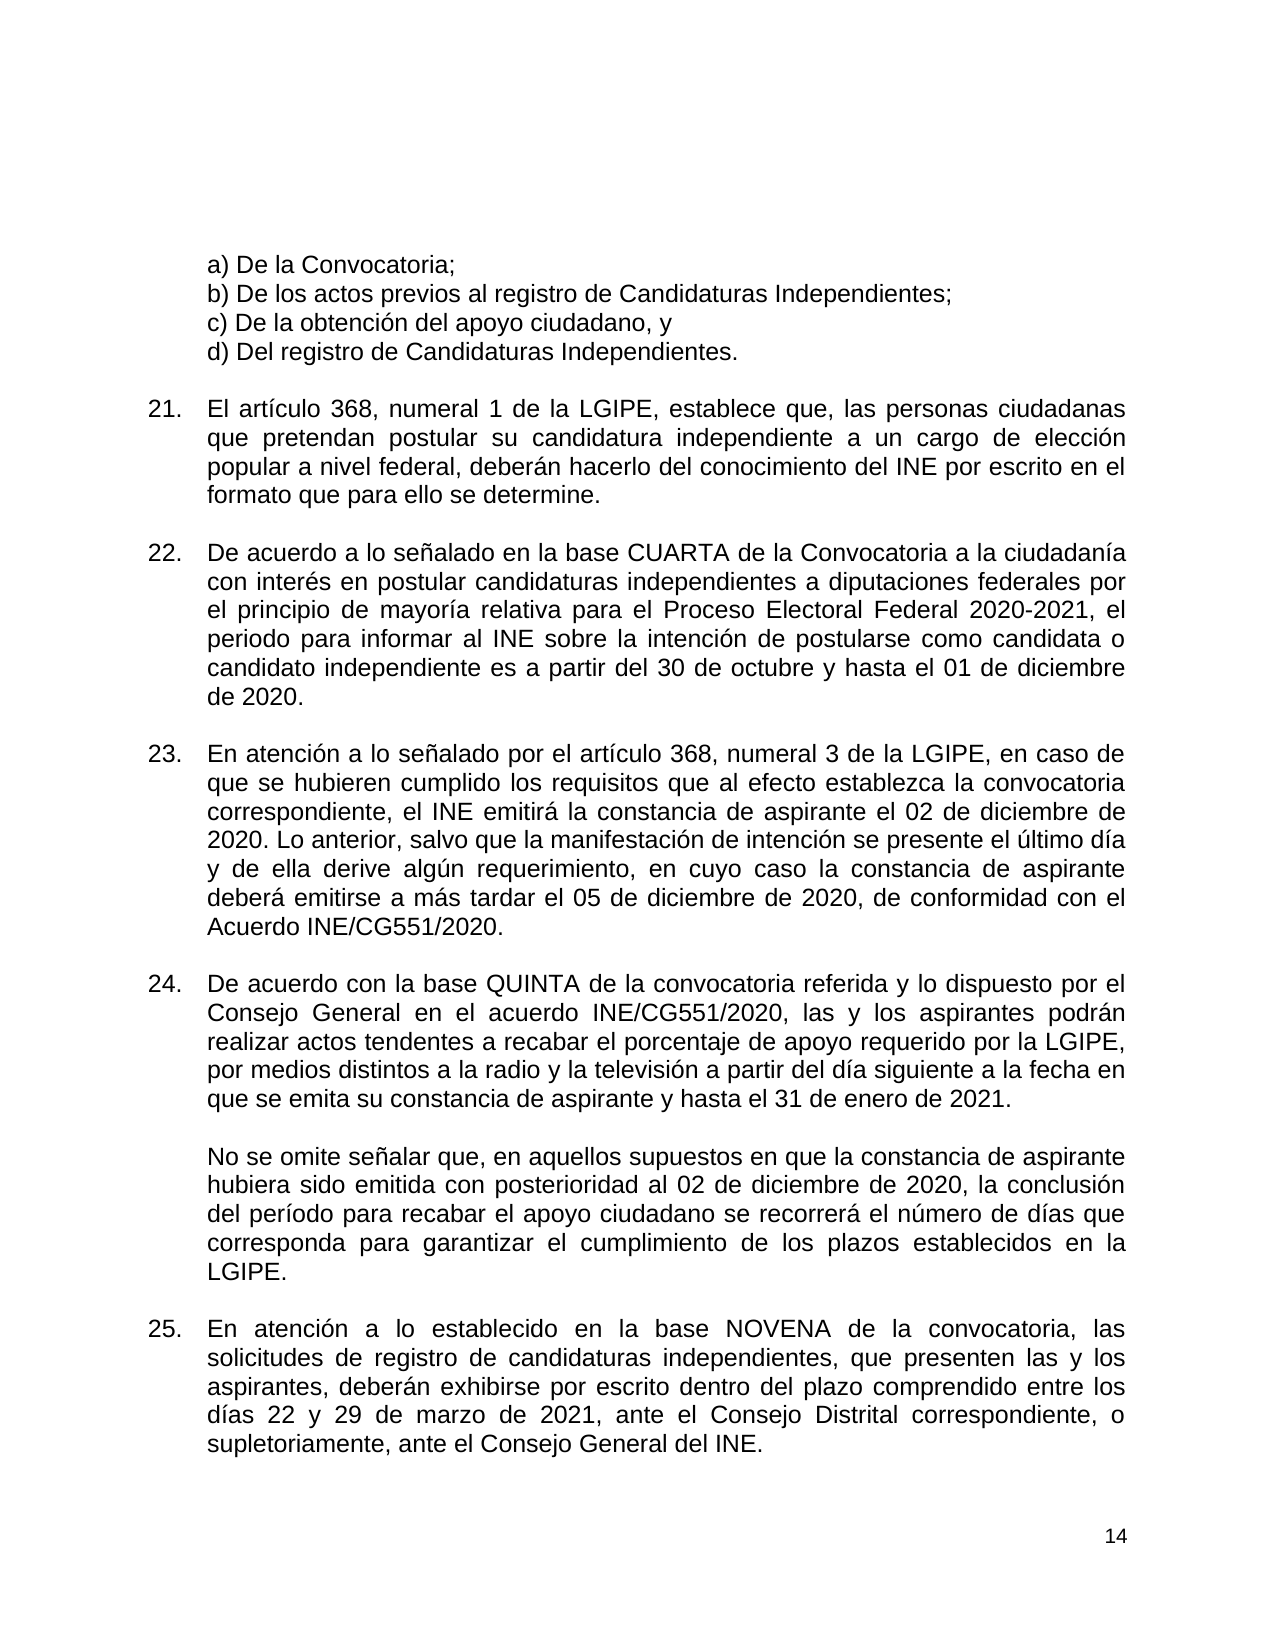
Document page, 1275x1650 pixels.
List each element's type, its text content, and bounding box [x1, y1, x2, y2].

text a) De la Convocatoria; [148, 250, 1127, 279]
list De acuerdo con la base QUINTA de la convocatoria referida y lo dispuesto por el Consejo General en el acuerdo INE/CG551/2020, las y los aspirantes podrán realizar actos tendentes a recabar el porcentaje de apoyo requerido por la LGIPE, por medios distintos a la radio y la televisión a partir del día siguiente a la fecha en que se emita su constancia de aspirante y hasta el 31 de enero de 2021. [148, 969, 1127, 1113]
list De acuerdo a lo señalado en la base CUARTA de la Convocatoria a la ciudadanía con interés en postular candidaturas independientes a diputaciones federales por el principio de mayoría relativa para el Proceso Electoral Federal 2020-2021, el periodo para informar al INE sobre la intención de postularse como candidata o candidato independiente es a partir del 30 de octubre y hasta el 01 de diciembre de 2020. [148, 538, 1127, 710]
list El artículo 368, numeral 1 de la LGIPE, establece que, las personas ciudadanas que pretendan postular su candidatura independiente a un cargo de elección popular a nivel federal, deberán hacerlo del conocimiento del INE por escrito en el formato que para ello se determine. [148, 394, 1127, 509]
text No se omite señalar que, en aquellos supuestos en que la constancia de aspirante hubiera sido emitida con posterioridad al 02 de diciembre de 2020, la conclusión del período para recabar el apoyo ciudadano se recorrerá el número de días que corresponda para garantizar el cumplimiento de los plazos establecidos en la LGIPE. [207, 1142, 1127, 1285]
list En atención a lo establecido en la base NOVENA de la convocatoria, las solicitudes de registro de candidaturas independientes, que presenten las y los aspirantes, deberán exhibirse por escrito dentro del plazo comprendido entre los días 22 y 29 de marzo de 2021, ante el Consejo Distrital correspondiente, o supletoriamente, ante el Consejo General del INE. [148, 1314, 1127, 1458]
text c) De la obtención del apoyo ciudadano, y [148, 308, 1127, 337]
text b) De los actos previos al registro de Candidaturas Independientes; [148, 279, 1127, 308]
list En atención a lo señalado por el artículo 368, numeral 3 de la LGIPE, en caso de que se hubieren cumplido los requisitos que al efecto establezca la convocatoria correspondiente, el INE emitirá la constancia de aspirante el 02 de diciembre de 2020. Lo anterior, salvo que la manifestación de intención se presente el último día y de ella derive algún requerimiento, en cuyo caso la constancia de aspirante deberá emitirse a más tardar el 05 de diciembre de 2020, de conformidad con el Acuerdo INE/CG551/2020. [148, 739, 1127, 940]
text d) Del registro de Candidaturas Independientes. [148, 337, 1127, 365]
